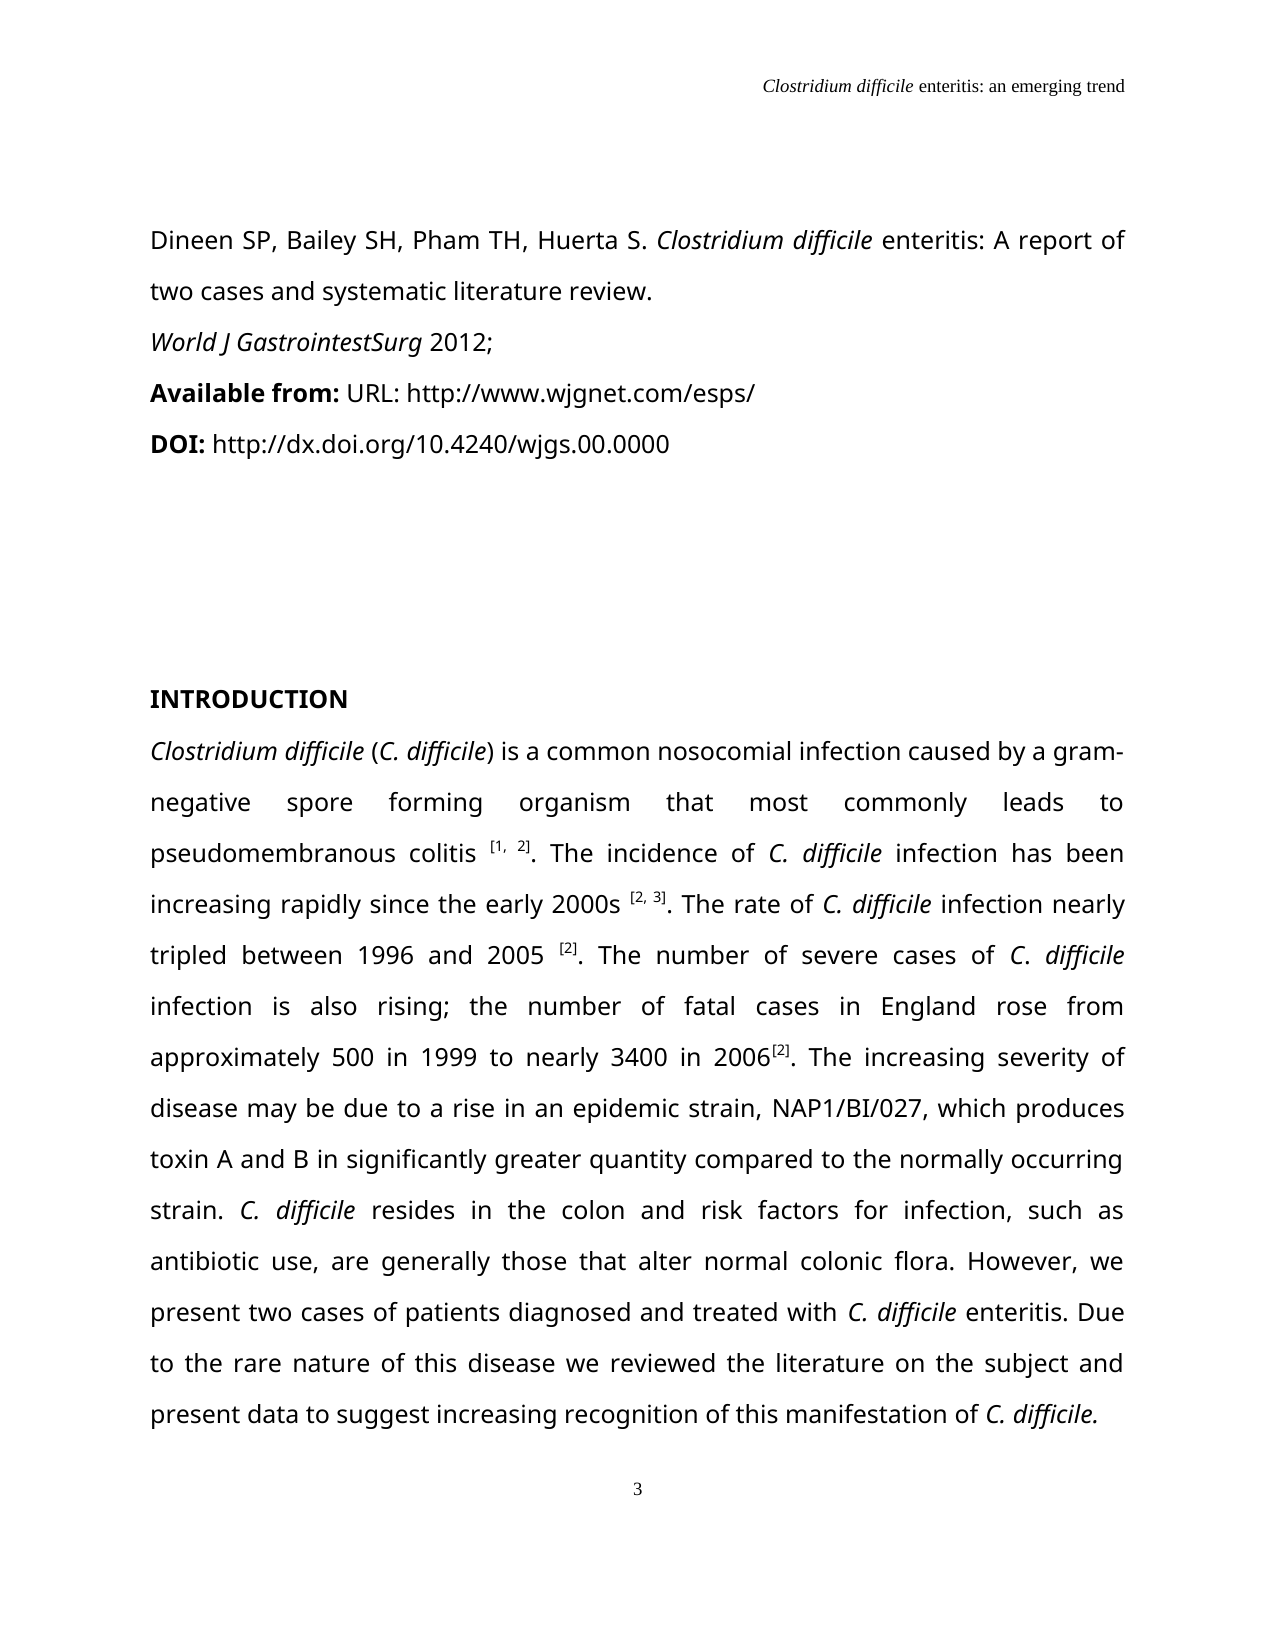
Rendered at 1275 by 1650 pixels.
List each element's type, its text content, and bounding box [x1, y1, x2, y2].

text Clostridium difficile (C. difficile) is a common nosocomial infection caused by a gram-negative spore forming organism that most commonly leads to pseudomembranous colitis [1, 2]. The incidence of C. difficile infection has been increasing rapidly since the early 2000s [2, 3]. The rate of C. difficile infection nearly tripled between 1996 and 2005 [2]. The number of severe cases of C. difficile infection is also rising; the number of fatal cases in England rose from approximately 500 in 1999 to nearly 3400 in 2006[2]. The increasing severity of disease may be due to a rise in an epidemic strain, NAP1/BI/027, which produces toxin A and B in significantly greater quantity compared to the normally occurring strain. C. difficile resides in the colon and risk factors for infection, such as antibiotic use, are generally those that alter normal colonic flora. However, we present two cases of patients diagnosed and treated with C. difficile enteritis. Due to the rare nature of this disease we reviewed the literature on the subject and present data to suggest increasing recognition of this manifestation of C. difficile. [150, 733, 1125, 1431]
text Dineen SP, Bailey SH, Pham TH, Huerta S. Clostridium difficile enteritis: A report of two cases and systematic literature review. [150, 223, 1125, 308]
text World J GastrointestSurg 2012; [150, 325, 1241, 359]
text Available from: URL: http://www.wjgnet.com/esps/ [150, 376, 1125, 410]
text DOI: http://dx.doi.org/10.4240/wjgs.00.0000 [150, 427, 1125, 461]
text INTRODUCTION [150, 682, 1125, 716]
